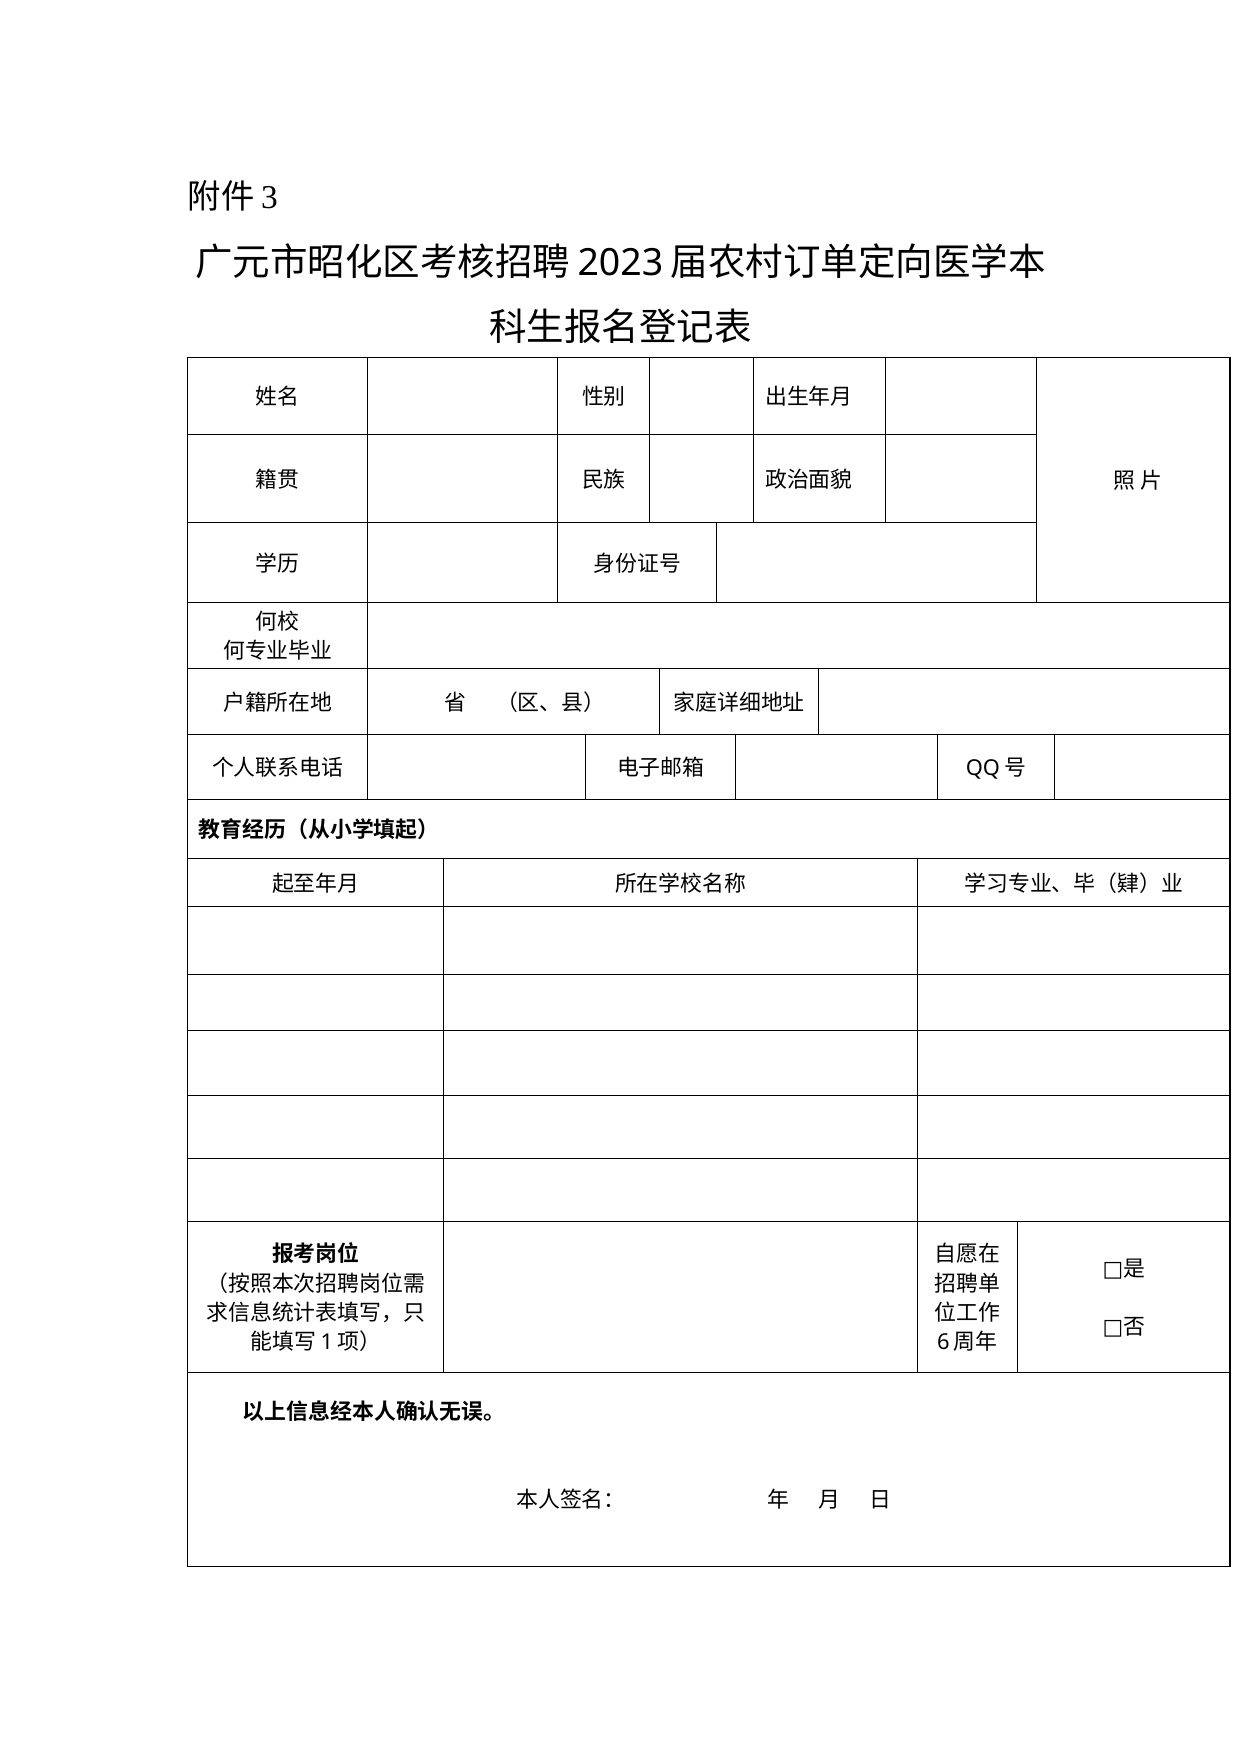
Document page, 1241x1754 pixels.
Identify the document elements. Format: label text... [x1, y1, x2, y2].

table_cell 电子邮箱 [586, 735, 735, 799]
table_cell 所在学校名称 [444, 859, 917, 906]
table_cell [368, 735, 585, 799]
table_header [886, 358, 1036, 434]
table_cell 教育经历（从小学填起） [188, 800, 1229, 857]
table_cell [918, 1031, 1229, 1095]
table_cell 省 （区、县） [368, 669, 659, 733]
table_cell 何校 何专业毕业 [188, 603, 367, 668]
table_cell 家庭详细地址 [660, 669, 818, 733]
table_header 照 片 [1037, 358, 1229, 602]
table_cell [736, 735, 937, 799]
table_cell 以上信息经本人确认无误。 本人签名： 年 月 日 [188, 1373, 1229, 1566]
table_cell [918, 1096, 1229, 1158]
table_cell [188, 1031, 443, 1095]
table_header [650, 358, 753, 434]
table_cell [444, 907, 917, 974]
table_cell [368, 435, 557, 522]
table_cell 户籍所在地 [188, 669, 367, 733]
table_header [368, 358, 557, 434]
table_cell [918, 907, 1229, 974]
table_cell [918, 1159, 1229, 1221]
table_cell 政治面貌 [754, 435, 885, 522]
table_cell 身份证号 [558, 523, 716, 602]
table_header 出生年月 [754, 358, 885, 434]
table_cell [819, 669, 1229, 733]
table_cell 学习专业、毕（肄）业 [918, 859, 1229, 906]
table_cell [368, 603, 1229, 668]
table_cell 籍贯 [188, 435, 367, 522]
table_cell 民族 [558, 435, 649, 522]
table_cell 报考岗位 （按照本次招聘岗位需求信息统计表填写，只能填写1项） [188, 1222, 443, 1372]
table_cell 个人联系电话 [188, 735, 367, 799]
table_header 性别 [558, 358, 649, 434]
table_cell QQ号 [938, 735, 1054, 799]
table_cell [444, 1096, 917, 1158]
table_cell □是 □否 [1018, 1222, 1229, 1372]
table_cell [188, 1096, 443, 1158]
table_cell [444, 975, 917, 1029]
table_cell 起至年月 [188, 859, 443, 906]
text 附件3 [187, 162, 1053, 227]
table_cell [188, 907, 443, 974]
table_cell [444, 1031, 917, 1095]
table_cell [886, 435, 1036, 522]
text 广元市昭化区考核招聘2023届农村订单定向医学本科生报名登记表 [187, 227, 1053, 357]
table_cell [717, 523, 1036, 602]
table_cell 自愿在招聘单位工作6周年 [918, 1222, 1017, 1372]
table_cell [188, 975, 443, 1029]
table_cell [1055, 735, 1229, 799]
table_cell [650, 435, 753, 522]
table_cell [188, 1159, 443, 1221]
table_cell [918, 975, 1229, 1029]
table_cell [444, 1222, 917, 1372]
table_cell [368, 523, 557, 602]
table_cell 学历 [188, 523, 367, 602]
table_header 姓名 [188, 358, 367, 434]
table_cell [444, 1159, 917, 1221]
